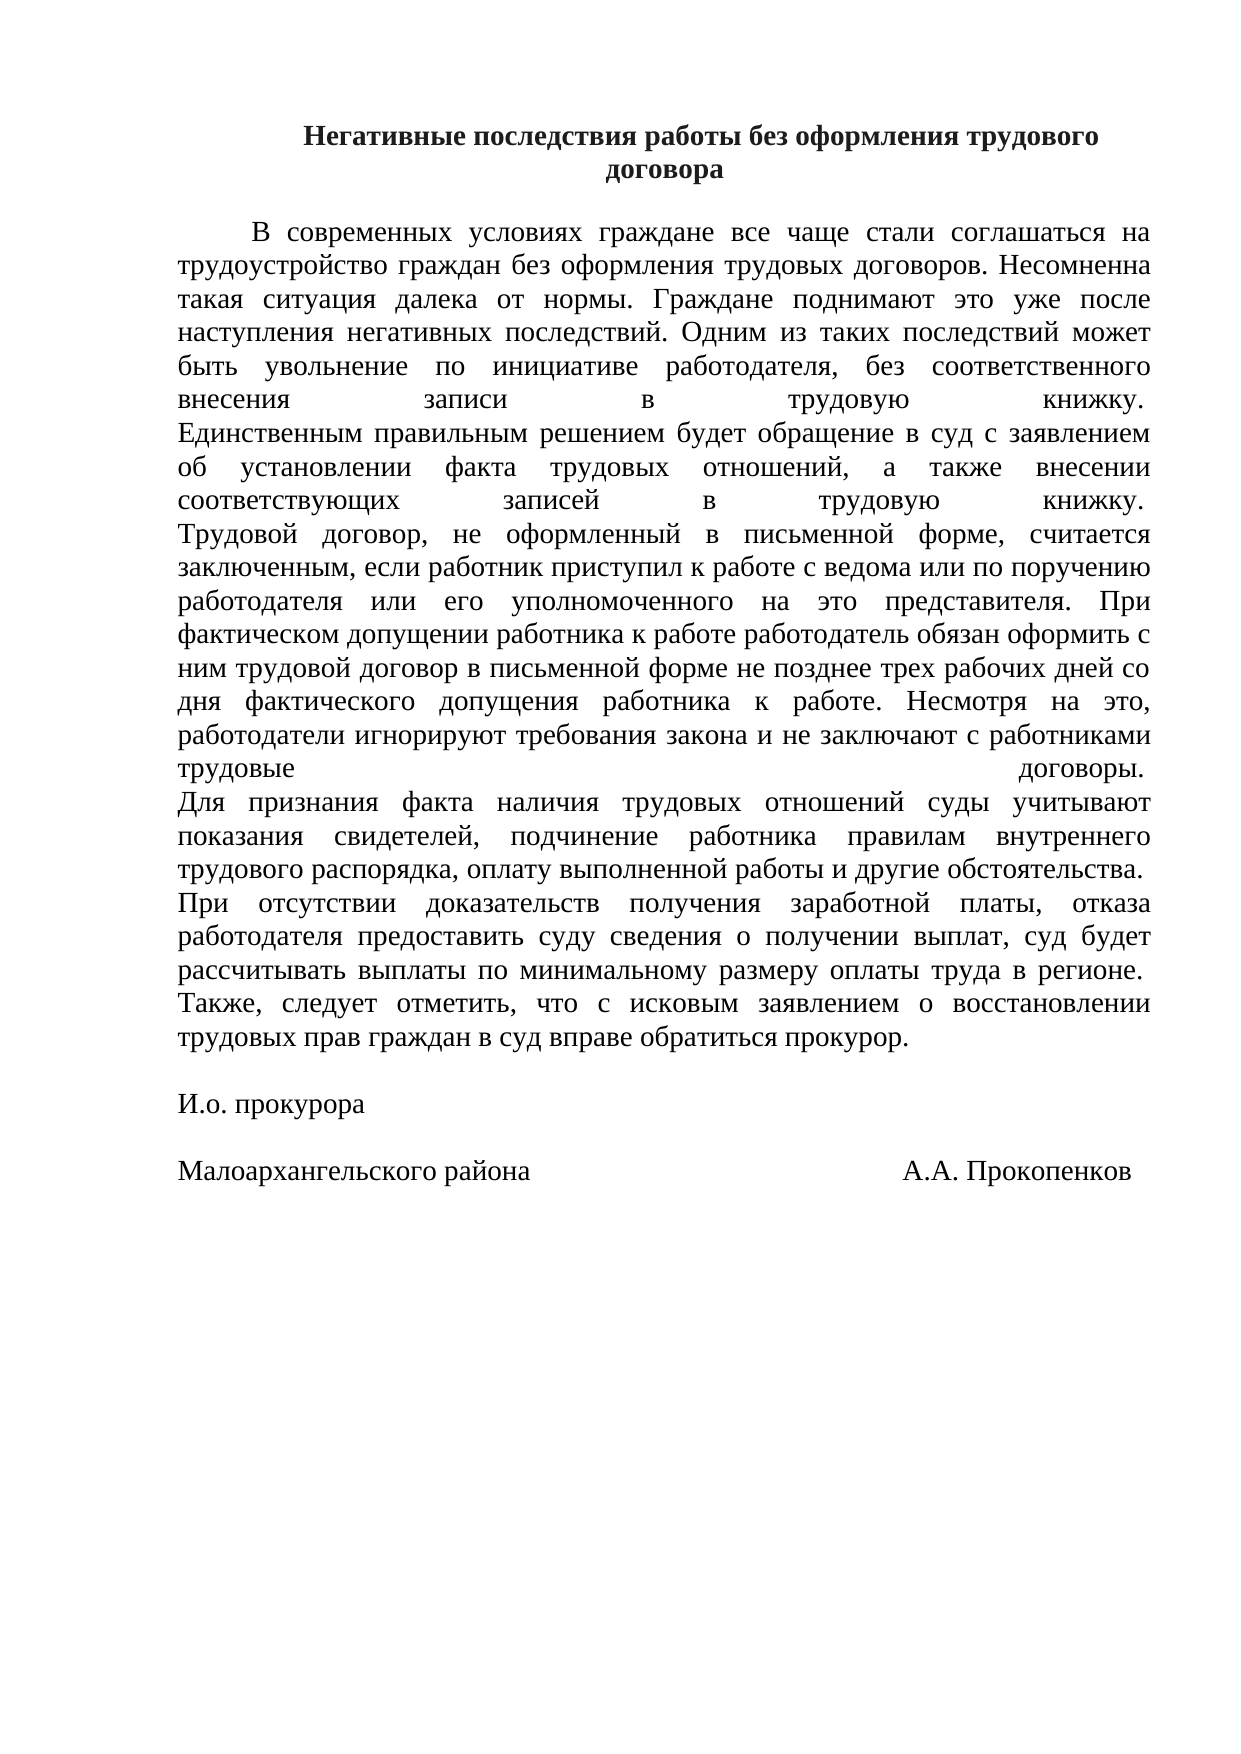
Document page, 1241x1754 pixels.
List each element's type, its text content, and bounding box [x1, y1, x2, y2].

text И.о. прокурора [177, 1086, 1152, 1119]
text Малоархангельского района А.А. Прокопенков [177, 1153, 1152, 1187]
subtitle Негативные последствия работы без оформления трудового договора [177, 118, 1152, 185]
text В современных условиях граждане все чаще стали соглашаться на трудоустройство граждан без оформления трудовых договоров. Несомненна такая ситуация далека от нормы. Граждане поднимают это уже после наступления негативных последствий. Одним из таких последствий может быть увольнение по инициативе работодателя, без соответственного внесения записи в трудовую книжку. Единственным правильным решением будет обращение в суд с заявлением об установлении факта трудовых отношений, а также внесении соответствующих записей в трудовую книжку. Трудовой договор, не оформленный в письменной форме, считается заключенным, если работник приступил к работе с ведома или по поручению работодателя или его уполномоченного на это представителя. При фактическом допущении работника к работе работодатель обязан оформить с ним трудовой договор в письменной форме не позднее трех рабочих дней со дня фактического допущения работника к работе. Несмотря на это, работодатели игнорируют требования закона и не заключают с работниками трудовые договоры. Для признания факта наличия трудовых отношений суды учитывают показания свидетелей, подчинение работника правилам внутреннего трудового распорядка, оплату выполненной работы и другие обстоятельства. При отсутствии доказательств получения заработной платы, отказа работодателя предоставить суду сведения о получении выплат, суд будет рассчитывать выплаты по минимальному размеру оплаты труда в регионе. Также, следует отметить, что с исковым заявлением о восстановлении трудовых прав граждан в суд вправе обратиться прокурор. [177, 214, 1152, 1052]
